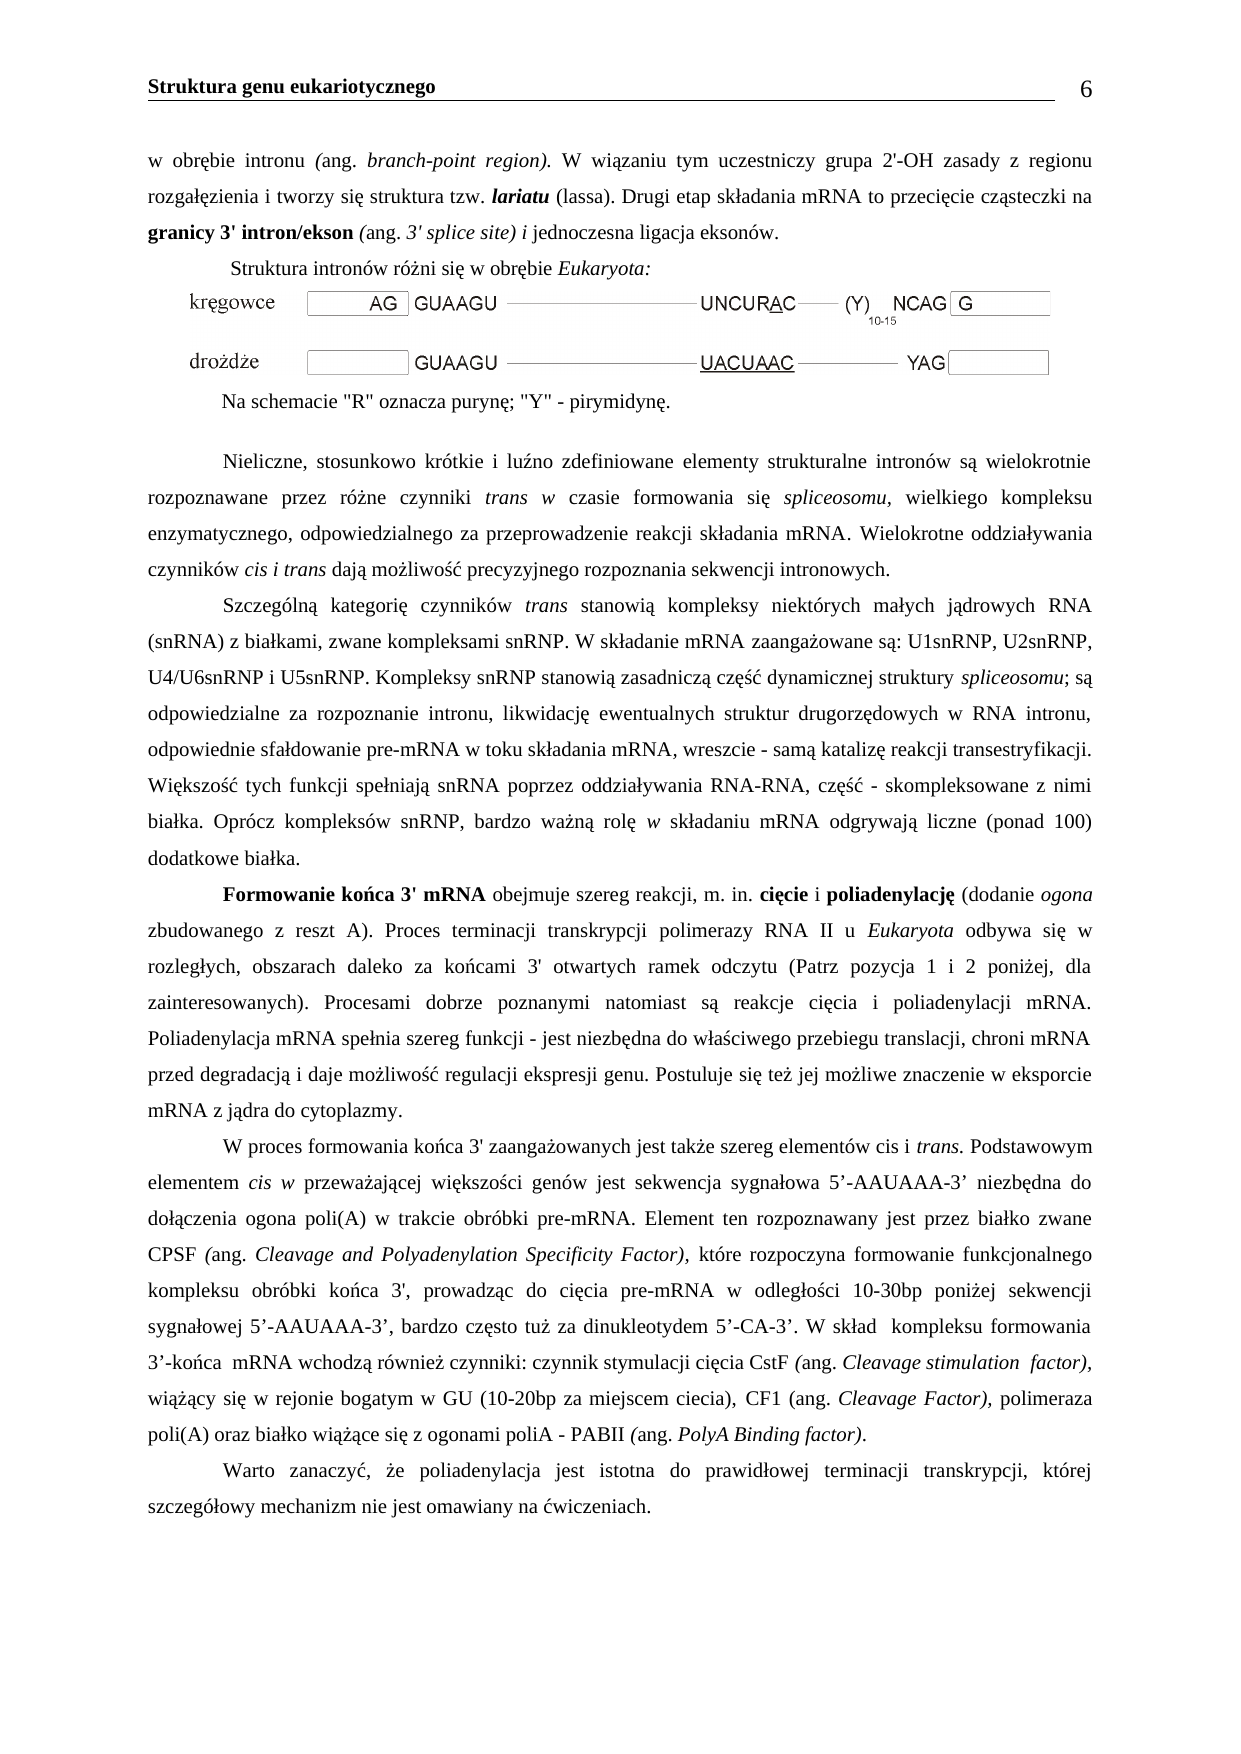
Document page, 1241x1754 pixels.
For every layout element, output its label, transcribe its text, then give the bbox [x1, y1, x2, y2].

text Szczególną kategorię czynników trans stanowią kompleksy niektórych małych jądrowych RNA (snRNA) z białkami, zwane kompleksami snRNP. W składanie mRNA zaangażowane są: U1snRNP, U2snRNP, U4/U6snRNP i U5snRNP. Kompleksy snRNP stanowią zasadniczą część dynamicznej struktury spliceosomu; są odpowiedzialne za rozpoznanie intronu, likwidację ewentualnych struktur drugorzędowych w RNA intronu, odpowiednie sfałdowanie pre-mRNA w toku składania mRNA, wreszcie - samą katalizę reakcji transestryfikacji. Większość tych funkcji spełniają snRNA poprzez oddziaływania RNA-RNA, część - skompleksowane z nimi białka. Oprócz kompleksów snRNP, bardzo ważną rolę w składaniu mRNA odgrywają liczne (ponad 100) dodatkowe białka. [148, 593, 1093, 869]
text Struktura intronów różni się w obrębie Eukaryota: [148, 256, 1093, 280]
text Na schemacie "R" oznacza purynę; "Y" - pirymidynę. [148, 389, 1093, 413]
text Warto zanaczyć, że poliadenylacja jest istotna do prawidłowej terminacji transkrypcji, której szczegółowy mechanizm nie jest omawiany na ćwiczeniach. [148, 1458, 1093, 1518]
picture [190, 291, 1051, 375]
text Nieliczne, stosunkowo krótkie i luźno zdefiniowane elementy strukturalne intronów są wielokrotnie rozpoznawane przez różne czynniki trans w czasie formowania się spliceosomu, wielkiego kompleksu enzymatycznego, odpowiedzialnego za przeprowadzenie reakcji składania mRNA. Wielokrotne oddziaływania czynników cis i trans dają możliwość precyzyjnego rozpoznania sekwencji intronowych. [148, 449, 1093, 581]
text W proces formowania końca 3' zaangażowanych jest także szereg elementów cis i trans. Podstawowym elementem cis w przeważającej większości genów jest sekwencja sygnałowa 5’-AAUAAA-3’ niezbędna do dołączenia ogona poli(A) w trakcie obróbki pre-mRNA. Element ten rozpoznawany jest przez białko zwane CPSF (ang. Cleavage and Polyadenylation Specificity Factor), które rozpoczyna formowanie funkcjonalnego kompleksu obróbki końca 3', prowadząc do cięcia pre-mRNA w odległości 10-30bp poniżej sekwencji sygnałowej 5’-AAUAAA-3’, bardzo często tuż za dinukleotydem 5’-CA-3’. W skład kompleksu formowania 3’-końca mRNA wchodzą również czynniki: czynnik stymulacji cięcia CstF (ang. Cleavage stimulation factor), wiążący się w rejonie bogatym w GU (10-20bp za miejscem ciecia), CF1 (ang. Cleavage Factor), polimeraza poli(A) oraz białko wiążące się z ogonami poliA - PABII (ang. PolyA Binding factor). [148, 1134, 1093, 1446]
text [148, 148, 1093, 244]
text Formowanie końca 3' mRNA obejmuje szereg reakcji, m. in. cięcie i poliadenylację (dodanie ogona zbudowanego z reszt A). Proces terminacji transkrypcji polimerazy RNA II u Eukaryota odbywa się w rozległych, obszarach daleko za końcami 3' otwartych ramek odczytu (Patrz pozycja 1 i 2 poniżej, dla zainteresowanych). Procesami dobrze poznanymi natomiast są reakcje cięcia i poliadenylacji mRNA. Poliadenylacja mRNA spełnia szereg funkcji - jest niezbędna do właściwego przebiegu translacji, chroni mRNA przed degradacją i daje możliwość regulacji ekspresji genu. Postuluje się też jej możliwe znaczenie w eksporcie mRNA z jądra do cytoplazmy. [148, 882, 1093, 1122]
